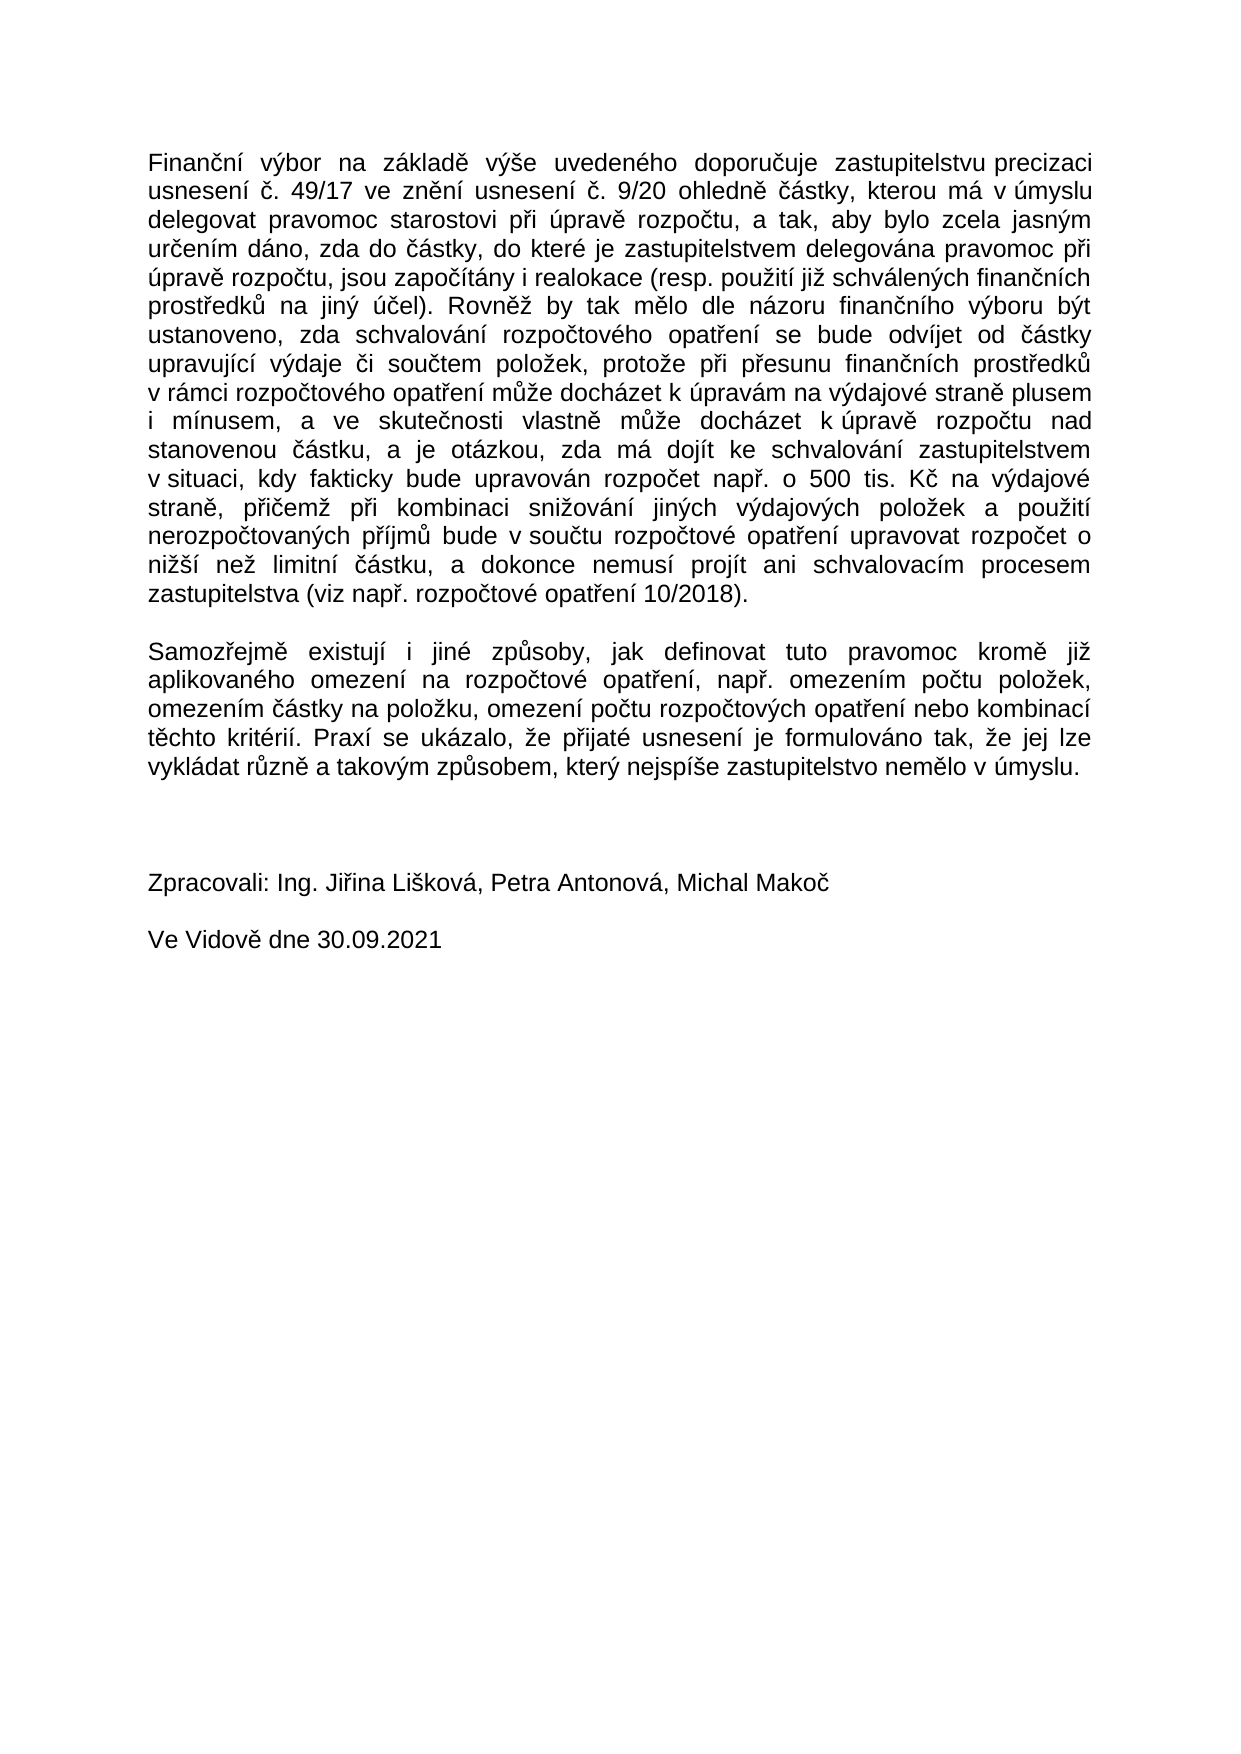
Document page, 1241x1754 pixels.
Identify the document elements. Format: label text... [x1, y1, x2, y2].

text Zpracovali: Ing. Jiřina Lišková, Petra Antonová, Michal Makoč [148, 868, 1093, 896]
text Ve Vidově dne 30.09.2021 [148, 926, 1093, 954]
text Samozřejmě existují i jiné způsoby, jak definovat tuto pravomoc kromě již aplikovaného omezení na rozpočtové opatření, např. omezením počtu položek, omezením částky na položku, omezení počtu rozpočtových opatření nebo kombinací těchto kritérií. Praxí se ukázalo, že přijaté usnesení je formulováno tak, že jej lze vykládat různě a takovým způsobem, který nejspíše zastupitelstvo nemělo v úmyslu. [148, 637, 1093, 781]
text Finanční výbor na základě výše uvedeného doporučuje zastupitelstvu precizaci usnesení č. 49/17 ve znění usnesení č. 9/20 ohledně částky, kterou má v úmyslu delegovat pravomoc starostovi při úpravě rozpočtu, a tak, aby bylo zcela jasným určením dáno, zda do částky, do které je zastupitelstvem delegována pravomoc při úpravě rozpočtu, jsou započítány i realokace (resp. použití již schválených finančních prostředků na jiný účel). Rovněž by tak mělo dle názoru finančního výboru být ustanoveno, zda schvalování rozpočtového opatření se bude odvíjet od částky upravující výdaje či součtem položek, protože při přesunu finančních prostředků v rámci rozpočtového opatření může docházet k úpravám na výdajové straně plusem i mínusem, a ve skutečnosti vlastně může docházet k úpravě rozpočtu nad stanovenou částku, a je otázkou, zda má dojít ke schvalování zastupitelstvem v situaci, kdy fakticky bude upravován rozpočet např. o 500 tis. Kč na výdajové straně, přičemž při kombinaci snižování jiných výdajových položek a použití nerozpočtovaných příjmů bude v součtu rozpočtové opatření upravovat rozpočet o nižší než limitní částku, a dokonce nemusí projít ani schvalovacím procesem zastupitelstva (viz např. rozpočtové opatření 10/2018). [148, 148, 1093, 608]
